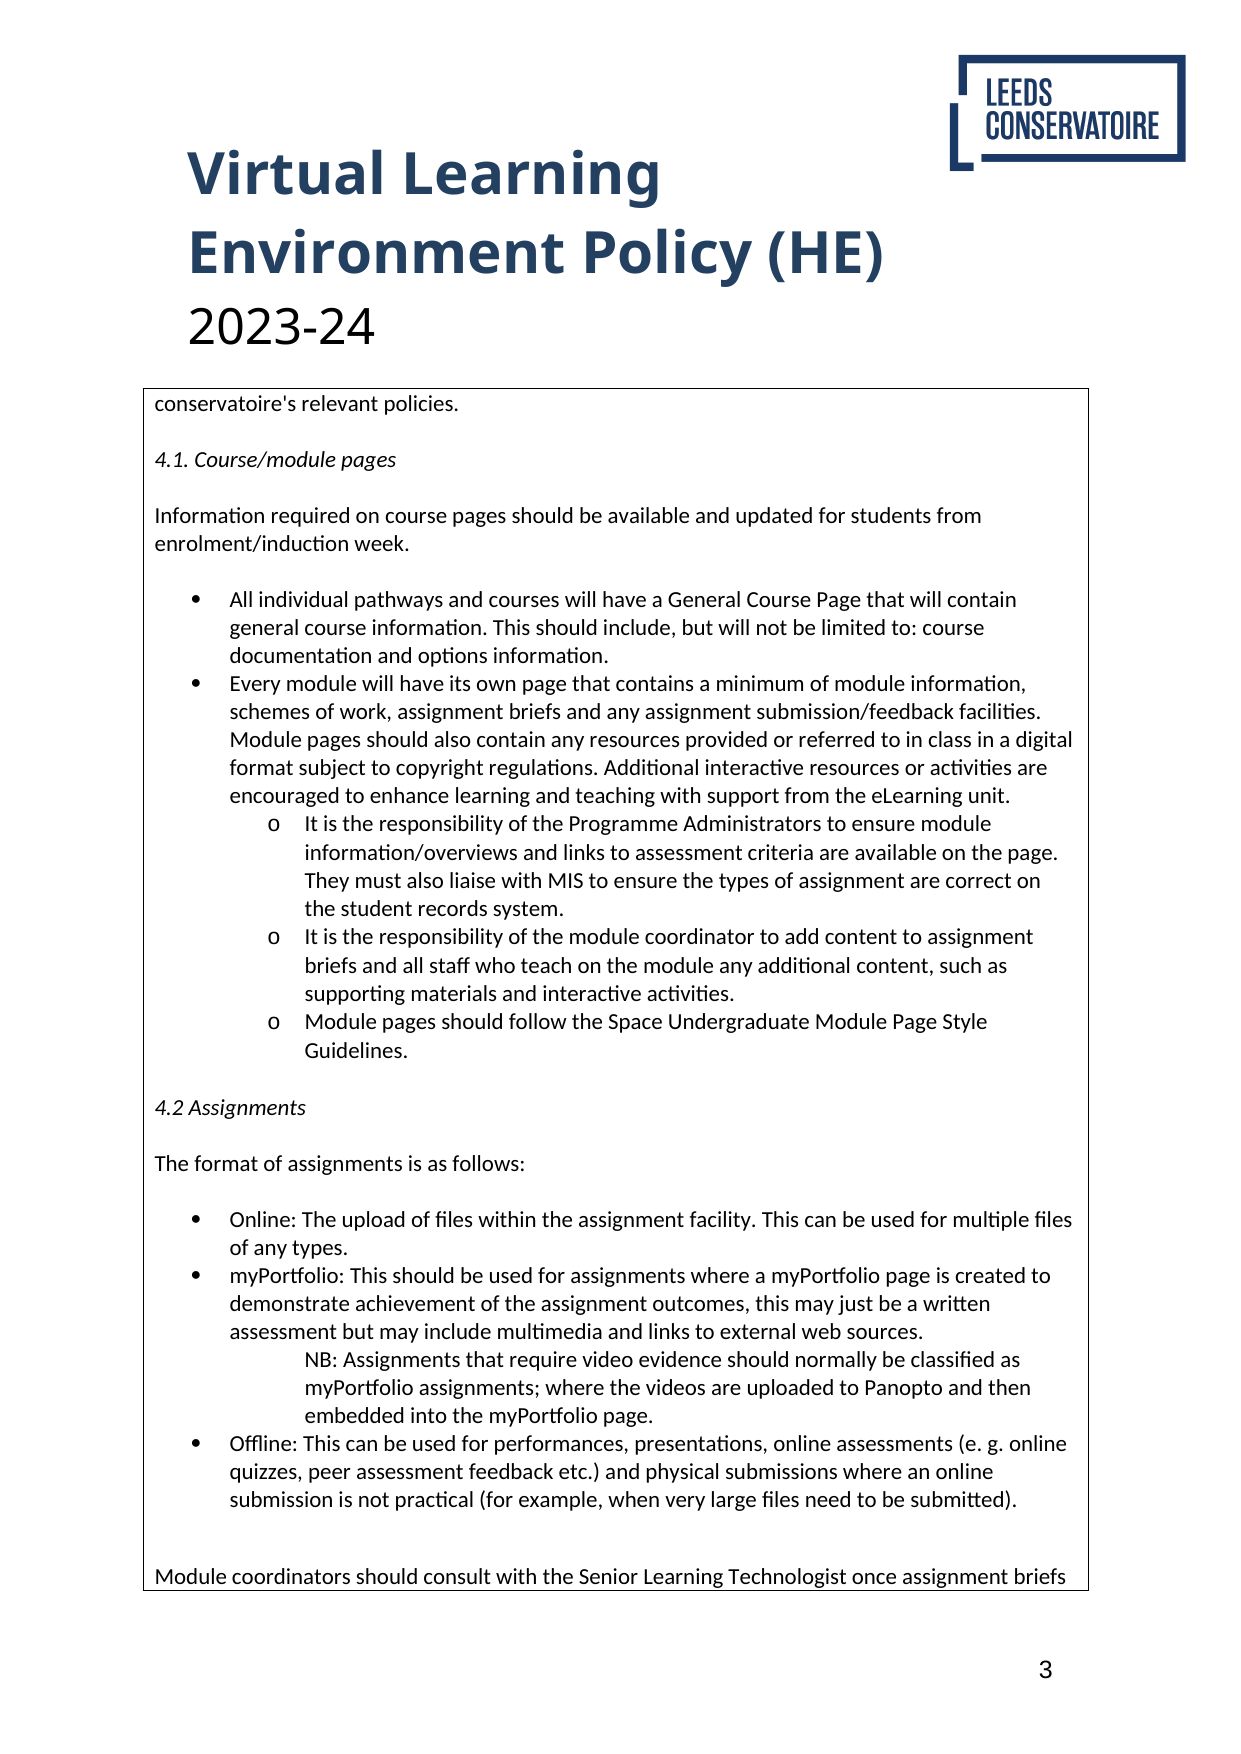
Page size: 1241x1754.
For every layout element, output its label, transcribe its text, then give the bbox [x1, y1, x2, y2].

picture [940, 46, 1191, 178]
